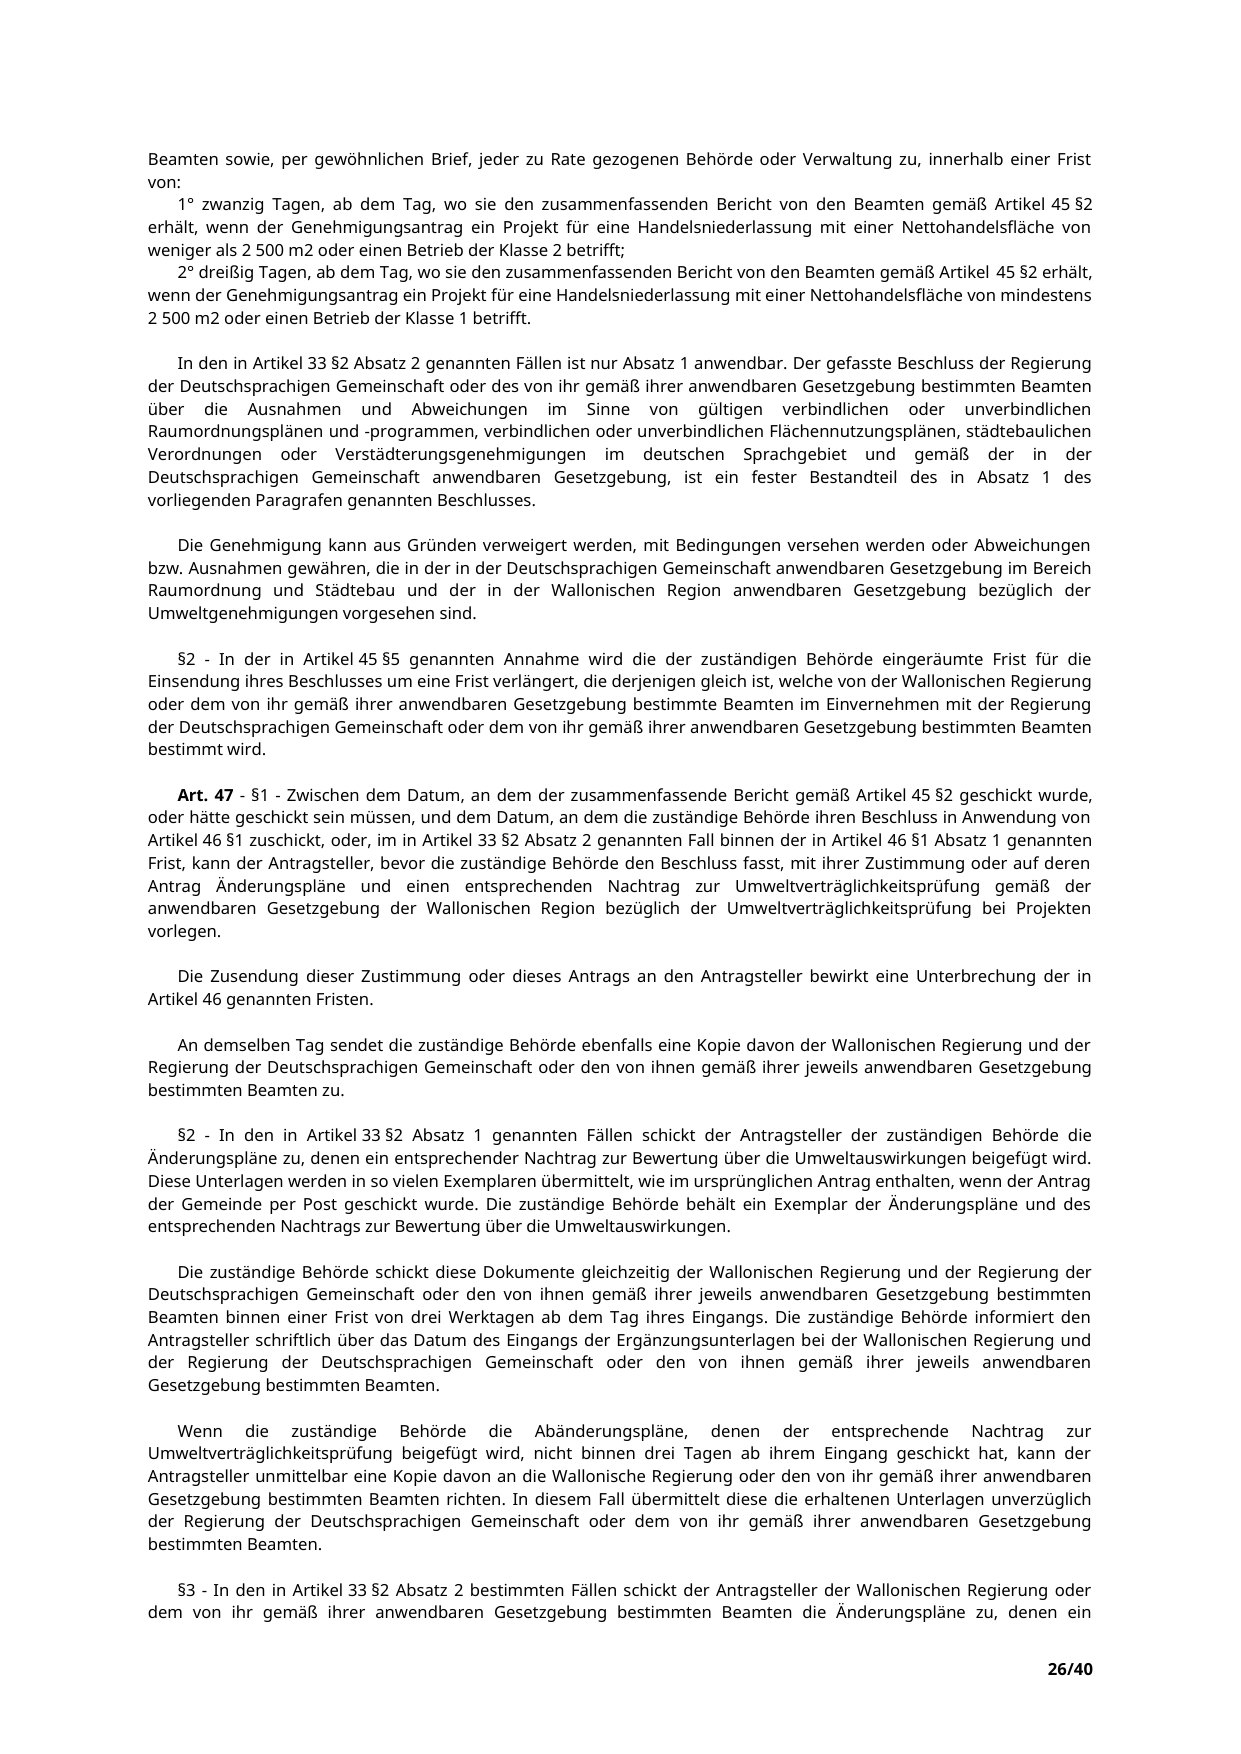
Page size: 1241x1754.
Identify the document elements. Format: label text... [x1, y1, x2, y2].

text §2 - In den in Artikel 33 §2 Absatz 1 genannten Fällen schickt der Antragsteller der zuständigen Behörde die Änderungspläne zu, denen ein entsprechender Nachtrag zur Bewertung über die Umweltauswirkungen beigefügt wird. Diese Unterlagen werden in so vielen Exemplaren übermittelt, wie im ursprünglichen Antrag enthalten, wenn der Antrag der Gemeinde per Post geschickt wurde. Die zuständige Behörde behält ein Exemplar der Änderungspläne und des entsprechenden Nachtrags zur Bewertung über die Umweltauswirkungen. [148, 1124, 1093, 1238]
text Wenn die zuständige Behörde die Abänderungspläne, denen der entsprechende Nachtrag zur Umweltverträglichkeitsprüfung beigefügt wird, nicht binnen drei Tagen ab ihrem Eingang geschickt hat, kann der Antragsteller unmittelbar eine Kopie davon an die Wallonische Regierung oder den von ihr gemäß ihrer anwendbaren Gesetzgebung bestimmten Beamten richten. In diesem Fall übermittelt diese die erhaltenen Unterlagen unverzüglich der Regierung der Deutschsprachigen Gemeinschaft oder dem von ihr gemäß ihrer anwendbaren Gesetzgebung bestimmten Beamten. [148, 1419, 1093, 1556]
text Die Zusendung dieser Zustimmung oder dieses Antrags an den Antragsteller bewirkt eine Unterbrechung der in Artikel 46 genannten Fristen. [148, 965, 1093, 1011]
text §2 - In der in Artikel 45 §5 genannten Annahme wird die der zuständigen Behörde eingeräumte Frist für die Einsendung ihres Beschlusses um eine Frist verlängert, die derjenigen gleich ist, welche von der Wallonischen Regierung oder dem von ihr gemäß ihrer anwendbaren Gesetzgebung bestimmte Beamten im Einvernehmen mit der Regierung der Deutschsprachigen Gemeinschaft oder dem von ihr gemäß ihrer anwendbaren Gesetzgebung bestimmten Beamten bestimmt wird. [148, 647, 1093, 761]
text Die zuständige Behörde schickt diese Dokumente gleichzeitig der Wallonischen Regierung und der Regierung der Deutschsprachigen Gemeinschaft oder den von ihnen gemäß ihrer jeweils anwendbaren Gesetzgebung bestimmten Beamten binnen einer Frist von drei Werktagen ab dem Tag ihres Eingangs. Die zuständige Behörde informiert den Antragsteller schriftlich über das Datum des Eingangs der Ergänzungsunterlagen bei der Wallonischen Regierung und der Regierung der Deutschsprachigen Gemeinschaft oder den von ihnen gemäß ihrer jeweils anwendbaren Gesetzgebung bestimmten Beamten. [148, 1260, 1093, 1397]
text In den in Artikel 33 §2 Absatz 2 genannten Fällen ist nur Absatz 1 anwendbar. Der gefasste Beschluss der Regierung der Deutschsprachigen Gemeinschaft oder des von ihr gemäß ihrer anwendbaren Gesetzgebung bestimmten Beamten über die Ausnahmen und Abweichungen im Sinne von gültigen verbindlichen oder unverbindlichen Raumordnungsplänen und -programmen, verbindlichen oder unverbindlichen Flächennutzungsplänen, städtebaulichen Verordnungen oder Verstädterungsgenehmigungen im deutschen Sprachgebiet und gemäß der in der Deutschsprachigen Gemeinschaft anwendbaren Gesetzgebung, ist ein fester Bestandteil des in Absatz 1 des vorliegenden Paragrafen genannten Beschlusses. [148, 352, 1093, 511]
text Art. 47 - §1 - Zwischen dem Datum, an dem der zusammenfassende Bericht gemäß Artikel 45 §2 geschickt wurde, oder hätte geschickt sein müssen, und dem Datum, an dem die zuständige Behörde ihren Beschluss in Anwendung von Artikel 46 §1 zuschickt, oder, im in Artikel 33 §2 Absatz 2 genannten Fall binnen der in Artikel 46 §1 Absatz 1 genannten Frist, kann der Antragsteller, bevor die zuständige Behörde den Beschluss fasst, mit ihrer Zustimmung oder auf deren Antrag Änderungspläne und einen entsprechenden Nachtrag zur Umweltverträglichkeitsprüfung gemäß der anwendbaren Gesetzgebung der Wallonischen Region bezüglich der Umweltverträglichkeitsprüfung bei Projekten vorlegen. [148, 783, 1093, 942]
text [148, 148, 1093, 193]
text Die Genehmigung kann aus Gründen verweigert werden, mit Bedingungen versehen werden oder Abweichungen bzw. Ausnahmen gewähren, die in der in der Deutschsprachigen Gemeinschaft anwendbaren Gesetzgebung im Bereich Raumordnung und Städtebau und der in der Wallonischen Region anwendbaren Gesetzgebung bezüglich der Umweltgenehmigungen vorgesehen sind. [148, 534, 1093, 624]
text 2° dreißig Tagen, ab dem Tag, wo sie den zusammenfassenden Bericht von den Beamten gemäß Artikel 45 §2 erhält, wenn der Genehmigungsantrag ein Projekt für eine Handelsniederlassung mit einer Nettohandelsfläche von mindestens 2 500 m2 oder einen Betrieb der Klasse 1 betrifft. [148, 261, 1093, 329]
text 1° zwanzig Tagen, ab dem Tag, wo sie den zusammenfassenden Bericht von den Beamten gemäß Artikel 45 §2 erhält, wenn der Genehmigungsantrag ein Projekt für eine Handelsniederlassung mit einer Nettohandelsfläche von weniger als 2 500 m2 oder einen Betrieb der Klasse 2 betrifft; [148, 193, 1093, 261]
text An demselben Tag sendet die zuständige Behörde ebenfalls eine Kopie davon der Wallonischen Regierung und der Regierung der Deutschsprachigen Gemeinschaft oder den von ihnen gemäß ihrer jeweils anwendbaren Gesetzgebung bestimmten Beamten zu. [148, 1033, 1093, 1101]
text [148, 1578, 1093, 1624]
